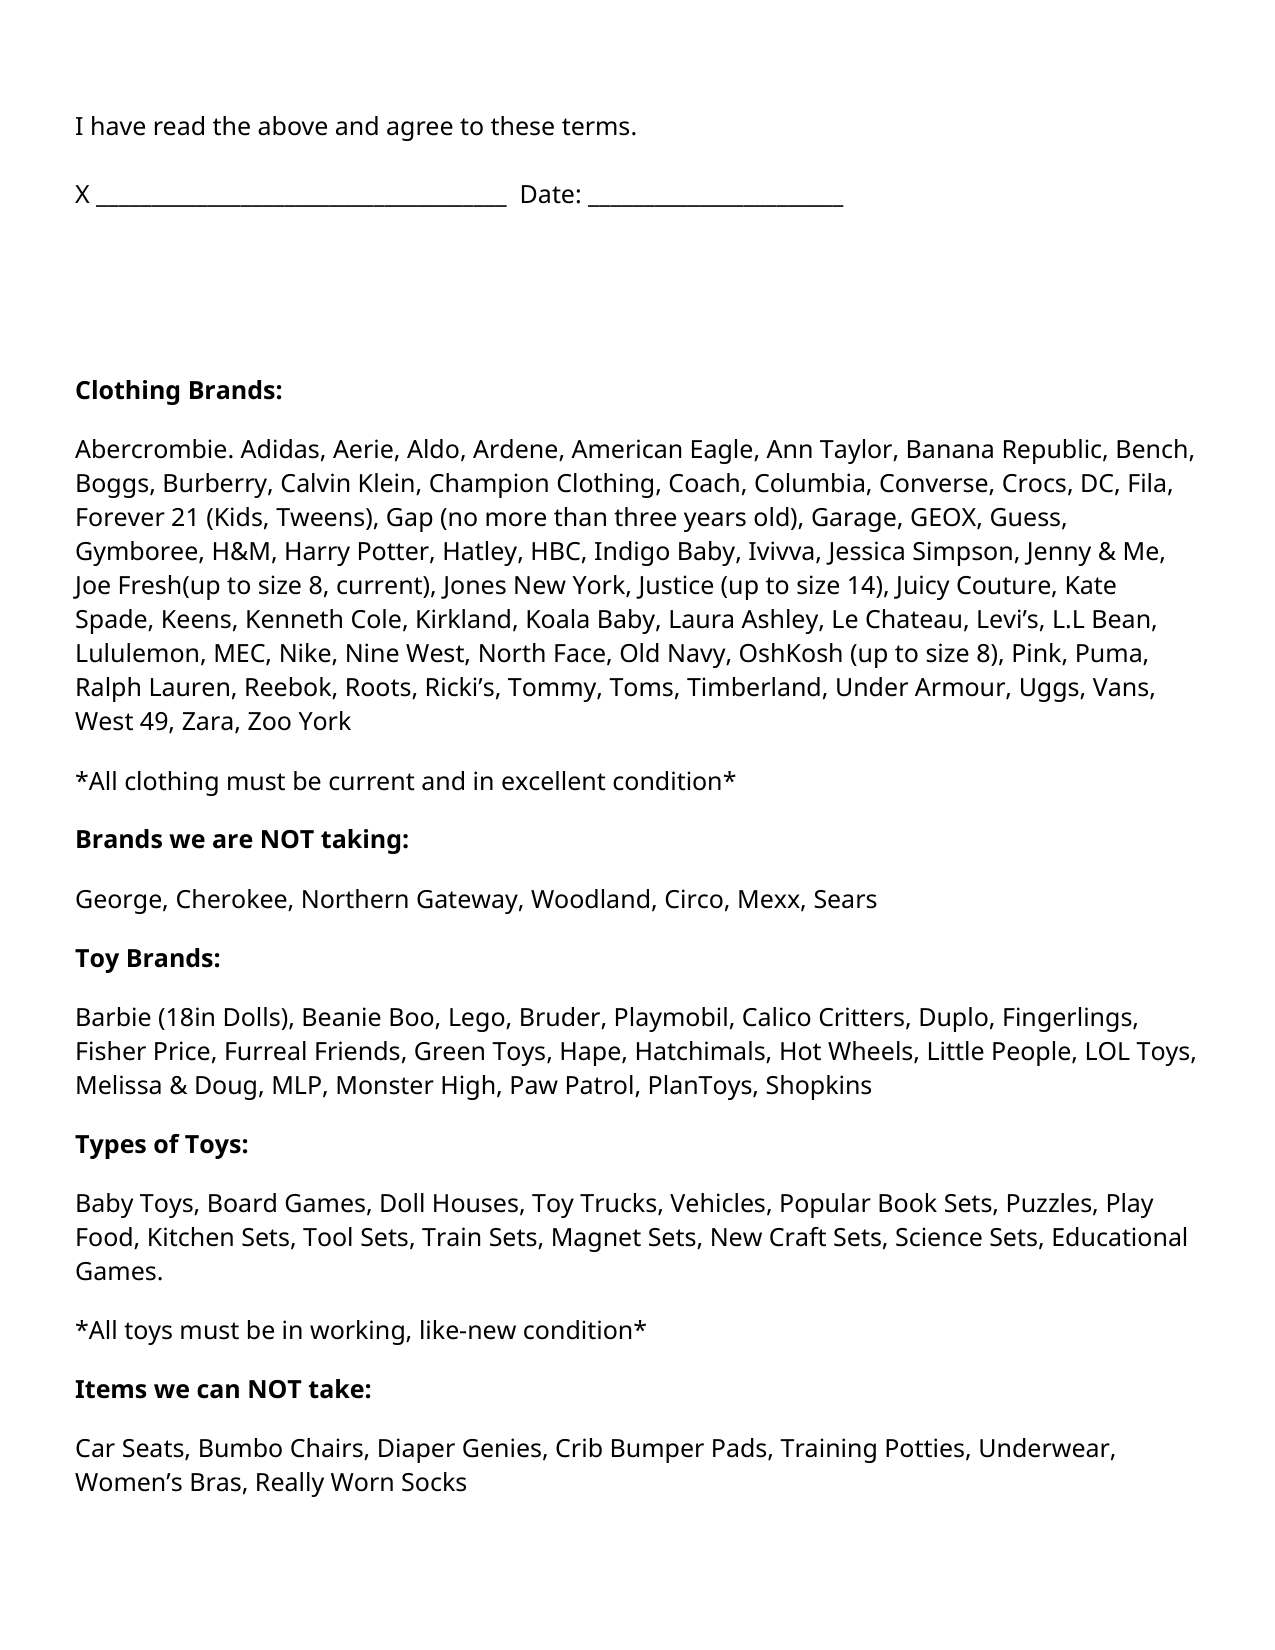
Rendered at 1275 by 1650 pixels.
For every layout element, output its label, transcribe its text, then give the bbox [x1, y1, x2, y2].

text Brands we are NOT taking: [75, 822, 1200, 856]
text *All toys must be in working, like-new condition* [75, 1313, 1200, 1347]
text Clothing Brands: [75, 372, 1200, 407]
text Car Seats, Bumbo Chairs, Diaper Genies, Crib Bumper Pads, Training Potties, Underwear, Women’s Bras, Really Worn Socks [75, 1431, 1200, 1499]
text Types of Toys: [75, 1127, 1200, 1161]
text George, Cherokee, Northern Gateway, Woodland, Circo, Mexx, Sears [75, 881, 1200, 915]
text Baby Toys, Board Games, Doll Houses, Toy Trucks, Vehicles, Popular Book Sets, Puzzles, Play Food, Kitchen Sets, Tool Sets, Train Sets, Magnet Sets, New Craft Sets, Science Sets, Educational Games. [75, 1186, 1200, 1288]
text I have read the above and agree to these terms. [75, 109, 1200, 143]
text Abercrombie. Adidas, Aerie, Aldo, Ardene, American Eagle, Ann Taylor, Banana Republic, Bench, Boggs, Burberry, Calvin Klein, Champion Clothing, Coach, Columbia, Converse, Crocs, DC, Fila, Forever 21 (Kids, Tweens), Gap (no more than three years old), Garage, GEOX, Guess, Gymboree, H&M, Harry Potter, Hatley, HBC, Indigo Baby, Ivivva, Jessica Simpson, Jenny & Me, Joe Fresh(up to size 8, current), Jones New York, Justice (up to size 14), Juicy Couture, Kate Spade, Keens, Kenneth Cole, Kirkland, Koala Baby, Laura Ashley, Le Chateau, Levi’s, L.L Bean, Lululemon, MEC, Nike, Nine West, North Face, Old Navy, OshKosh (up to size 8), Pink, Puma, Ralph Lauren, Reebok, Roots, Ricki’s, Tommy, Toms, Timberland, Under Armour, Uggs, Vans, West 49, Zara, Zoo York [75, 432, 1200, 738]
text *All clothing must be current and in excellent condition* [75, 763, 1200, 797]
text Toy Brands: [75, 940, 1200, 974]
text Barbie (18in Dolls), Beanie Boo, Lego, Bruder, Playmobil, Calico Critters, Duplo, Fingerlings, Fisher Price, Furreal Friends, Green Toys, Hape, Hatchimals, Hot Wheels, Little People, LOL Toys, Melissa & Doug, MLP, Monster High, Paw Patrol, PlanToys, Shopkins [75, 999, 1200, 1102]
text Items we can NOT take: [75, 1372, 1200, 1406]
text X _____________________________________ Date: _______________________ [75, 177, 1200, 211]
